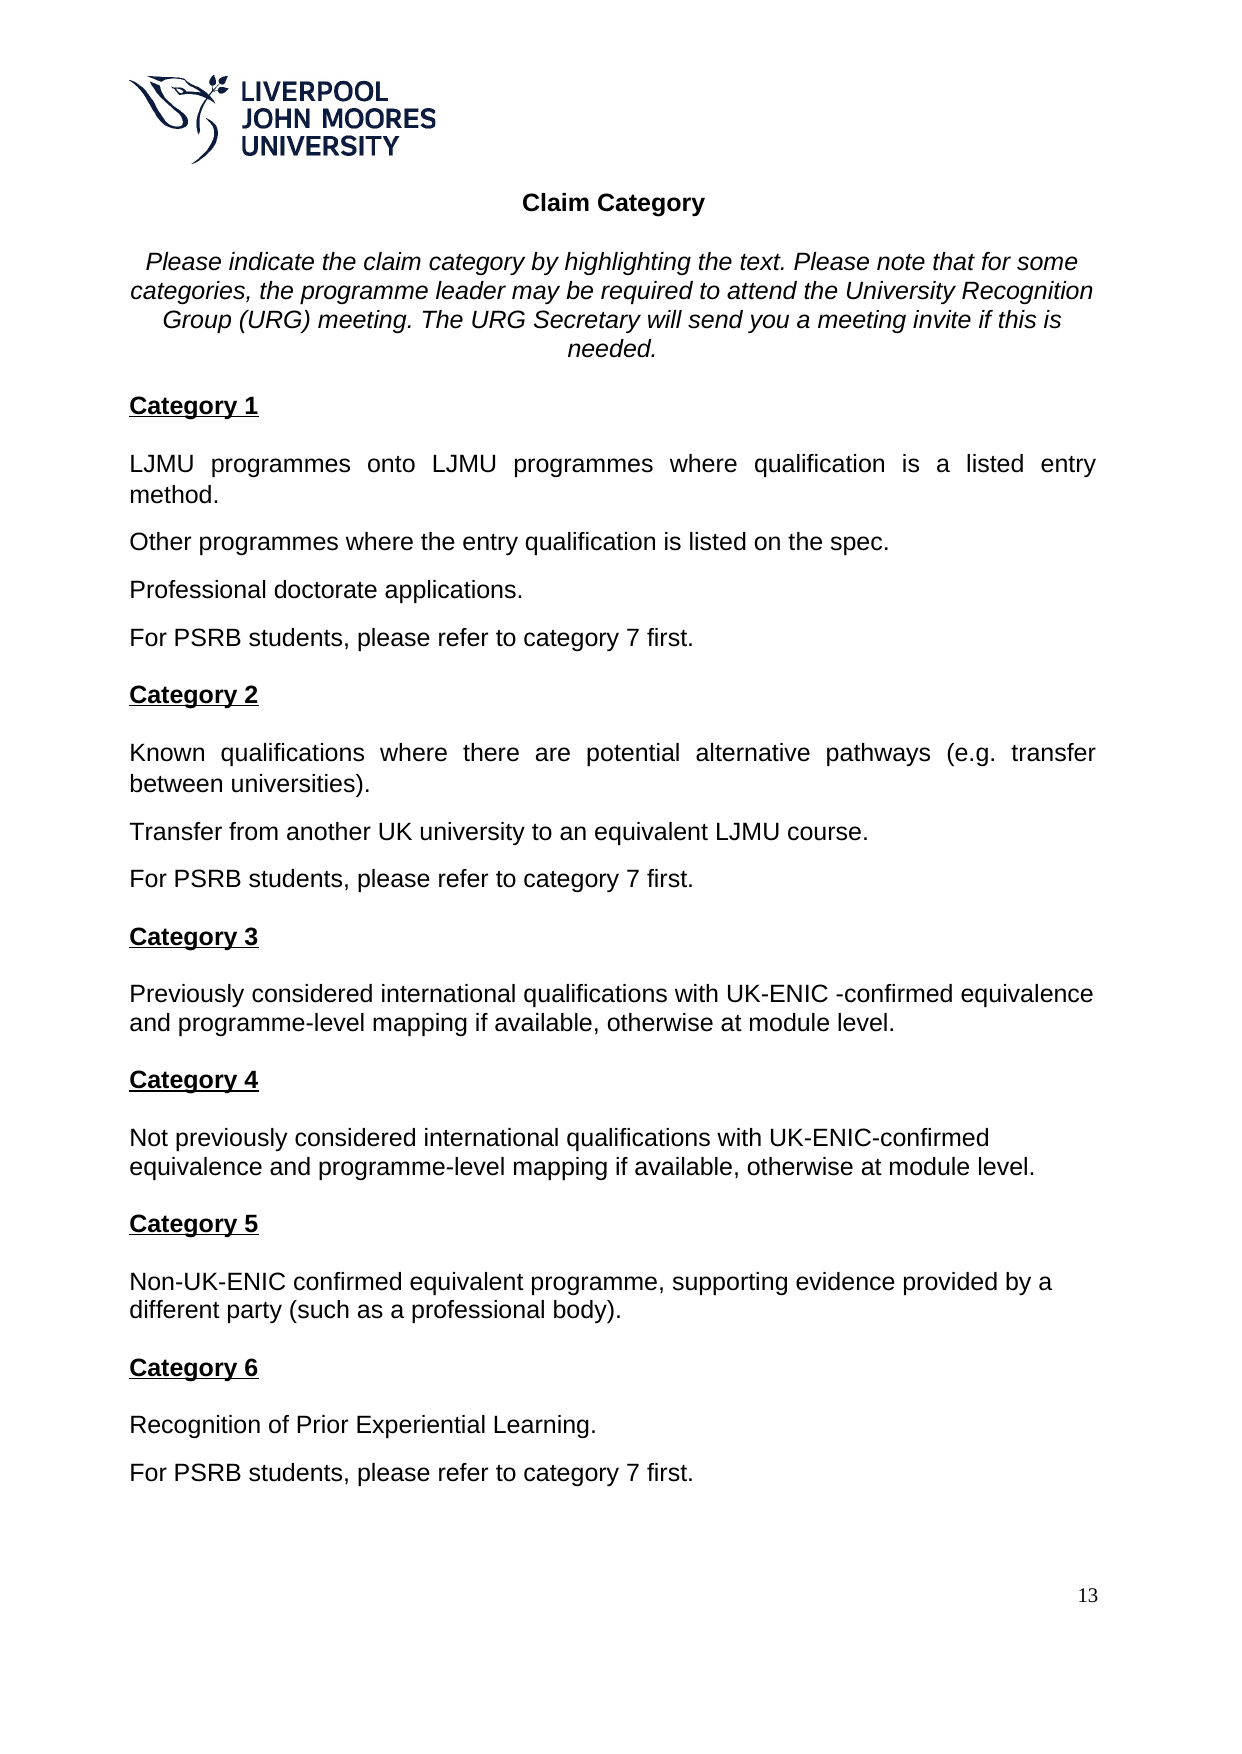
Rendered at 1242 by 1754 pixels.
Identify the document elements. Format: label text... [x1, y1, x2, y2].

text LJMU programmes onto LJMU programmes where qualification is a listed entry method. [129, 448, 1098, 508]
picture [129, 75, 436, 164]
text Other programmes where the entry qualification is listed on the spec. [129, 527, 1098, 556]
text Recognition of Prior Experiential Learning. [129, 1410, 1098, 1439]
text Please indicate the claim category by highlighting the text. Please note that for some categories, the programme leader may be required to attend the University Recognition Group (URG) meeting. The URG Secretary will send you a meeting invite if this is needed. [129, 247, 1098, 362]
text Non-UK-ENIC confirmed equivalent programme, supporting evidence provided by a different party (such as a professional body). [129, 1267, 1098, 1324]
text For PSRB students, please refer to category 7 first. [129, 864, 1098, 893]
text Category 3 [129, 922, 1098, 950]
text Category 5 [129, 1209, 1098, 1238]
text Professional doctorate applications. [129, 575, 1098, 604]
subtitle Claim Category [129, 187, 1098, 216]
text Category 4 [129, 1065, 1098, 1094]
text Known qualifications where there are potential alternative pathways (e.g. transfer between universities). [129, 738, 1098, 797]
text Not previously considered international qualifications with UK-ENIC-confirmed equivalence and programme-level mapping if available, otherwise at module level. [129, 1123, 1098, 1180]
text For PSRB students, please refer to category 7 first. [129, 623, 1098, 651]
text For PSRB students, please refer to category 7 first. [129, 1458, 1098, 1487]
text Category 2 [129, 680, 1098, 709]
text Previously considered international qualifications with UK-ENIC -confirmed equivalence and programme-level mapping if available, otherwise at module level. [129, 979, 1098, 1037]
text Category 6 [129, 1353, 1098, 1382]
text Transfer from another UK university to an equivalent LJMU course. [129, 816, 1098, 845]
text Category 1 [129, 391, 1098, 420]
